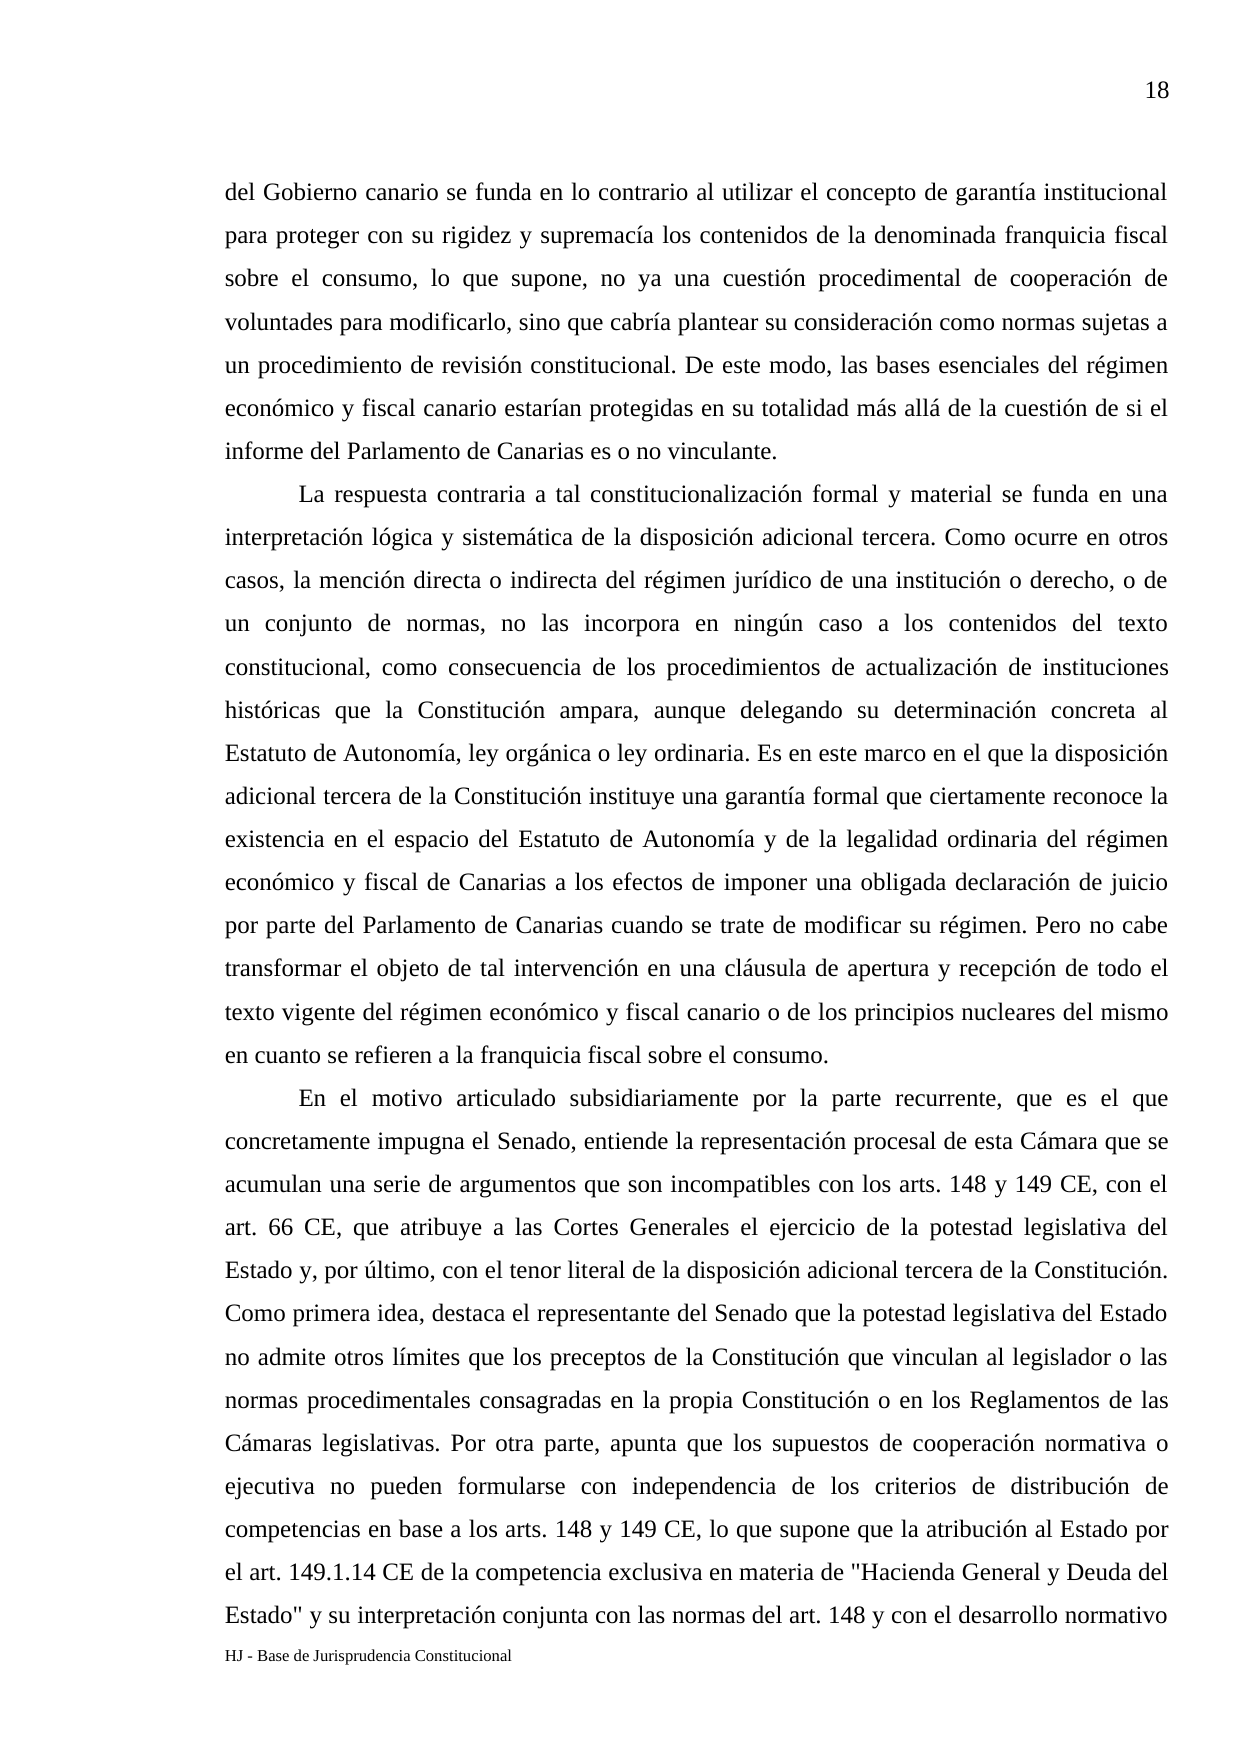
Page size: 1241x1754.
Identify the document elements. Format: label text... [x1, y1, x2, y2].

text La respuesta contraria a tal constitucionalización formal y material se funda en una interpretación lógica y sistemática de la disposición adicional tercera. Como ocurre en otros casos, la mención directa o indirecta del régimen jurídico de una institución o derecho, o de un conjunto de normas, no las incorpora en ningún caso a los contenidos del texto constitucional, como consecuencia de los procedimientos de actualización de instituciones históricas que la Constitución ampara, aunque delegando su determinación concreta al Estatuto de Autonomía, ley orgánica o ley ordinaria. Es en este marco en el que la disposición adicional tercera de la Constitución instituye una garantía formal que ciertamente reconoce la existencia en el espacio del Estatuto de Autonomía y de la legalidad ordinaria del régimen económico y fiscal de Canarias a los efectos de imponer una obligada declaración de juicio por parte del Parlamento de Canarias cuando se trate de modificar su régimen. Pero no cabe transformar el objeto de tal intervención en una cláusula de apertura y recepción de todo el texto vigente del régimen económico y fiscal canario o de los principios nucleares del mismo en cuanto se refieren a la franquicia fiscal sobre el consumo. [224, 479, 1169, 1068]
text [224, 177, 1169, 465]
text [224, 1083, 1169, 1629]
